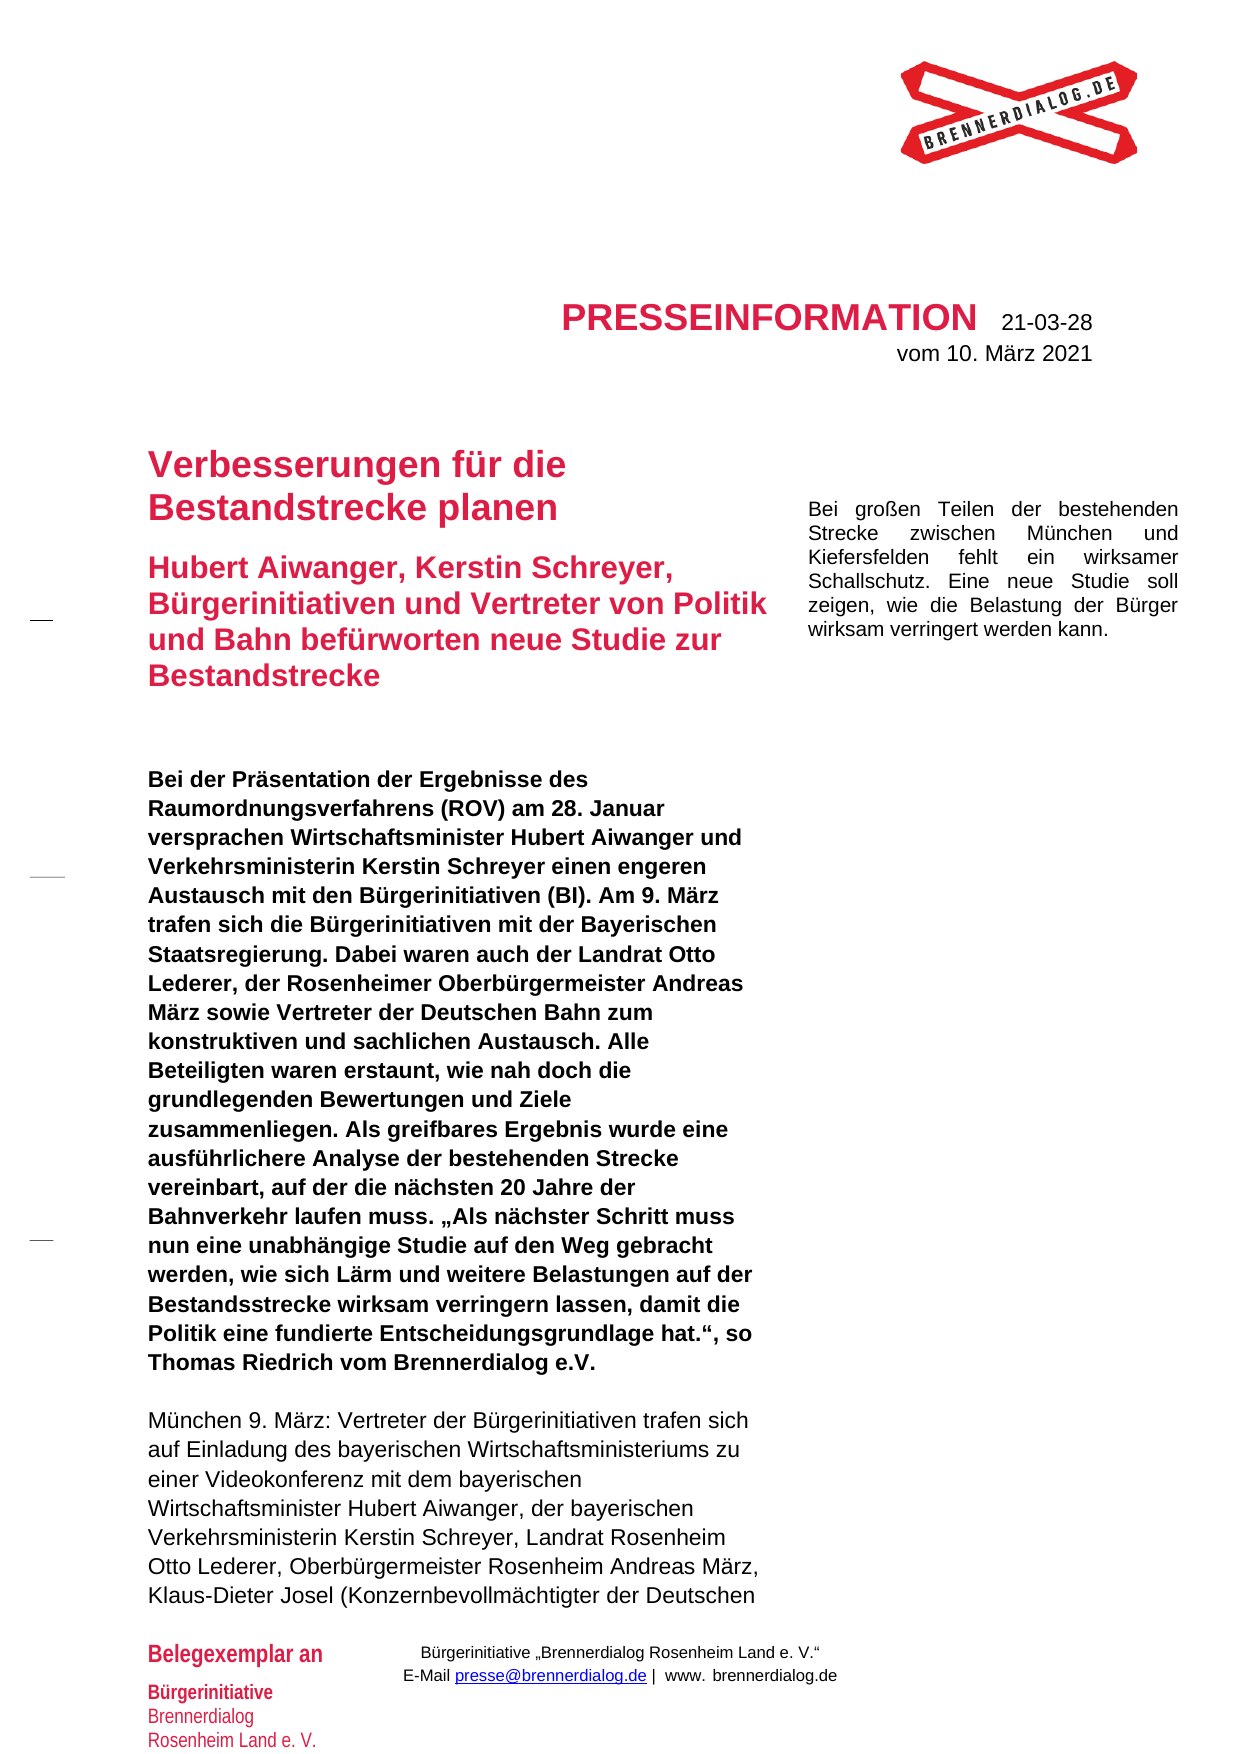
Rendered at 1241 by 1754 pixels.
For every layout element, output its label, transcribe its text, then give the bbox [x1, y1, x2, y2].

subtitle Hubert Aiwanger, Kerstin Schreyer, Bürgerinitiativen und Vertreter von Politik und Bahn befürworten neue Studie zur Bestandstrecke [148, 549, 768, 693]
subtitle Verbesserungen für die Bestandstrecke planen [148, 442, 768, 528]
picture [900, 61, 1138, 164]
text vom 10. März 2021 [561, 338, 1092, 368]
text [148, 1405, 768, 1609]
text PRESSEINFORMATION 21-03-28 [561, 295, 1092, 338]
text Bei der Präsentation der Ergebnisse des Raumordnungsverfahrens (ROV) am 28. Januar versprachen Wirtschaftsminister Hubert Aiwanger und Verkehrsministerin Kerstin Schreyer einen engeren Austausch mit den Bürgerinitiativen (BI). Am 9. März trafen sich die Bürgerinitiativen mit der Bayerischen Staatsregierung. Dabei waren auch der Landrat Otto Lederer, der Rosenheimer Oberbürgermeister Andreas März sowie Vertreter der Deutschen Bahn zum konstruktiven und sachlichen Austausch. Alle Beteiligten waren erstaunt, wie nah doch die grundlegenden Bewertungen und Ziele zusammenliegen. Als greifbares Ergebnis wurde eine ausführlichere Analyse der bestehenden Strecke vereinbart, auf der die nächsten 20 Jahre der Bahnverkehr laufen muss. „Als nächster Schritt muss nun eine unabhängige Studie auf den Weg gebracht werden, wie sich Lärm und weitere Belastungen auf der Bestandsstrecke wirksam verringern lassen, damit die Politik eine fundierte Entscheidungsgrundlage hat.“, so Thomas Riedrich vom Brennerdialog e.V. [148, 764, 768, 1376]
